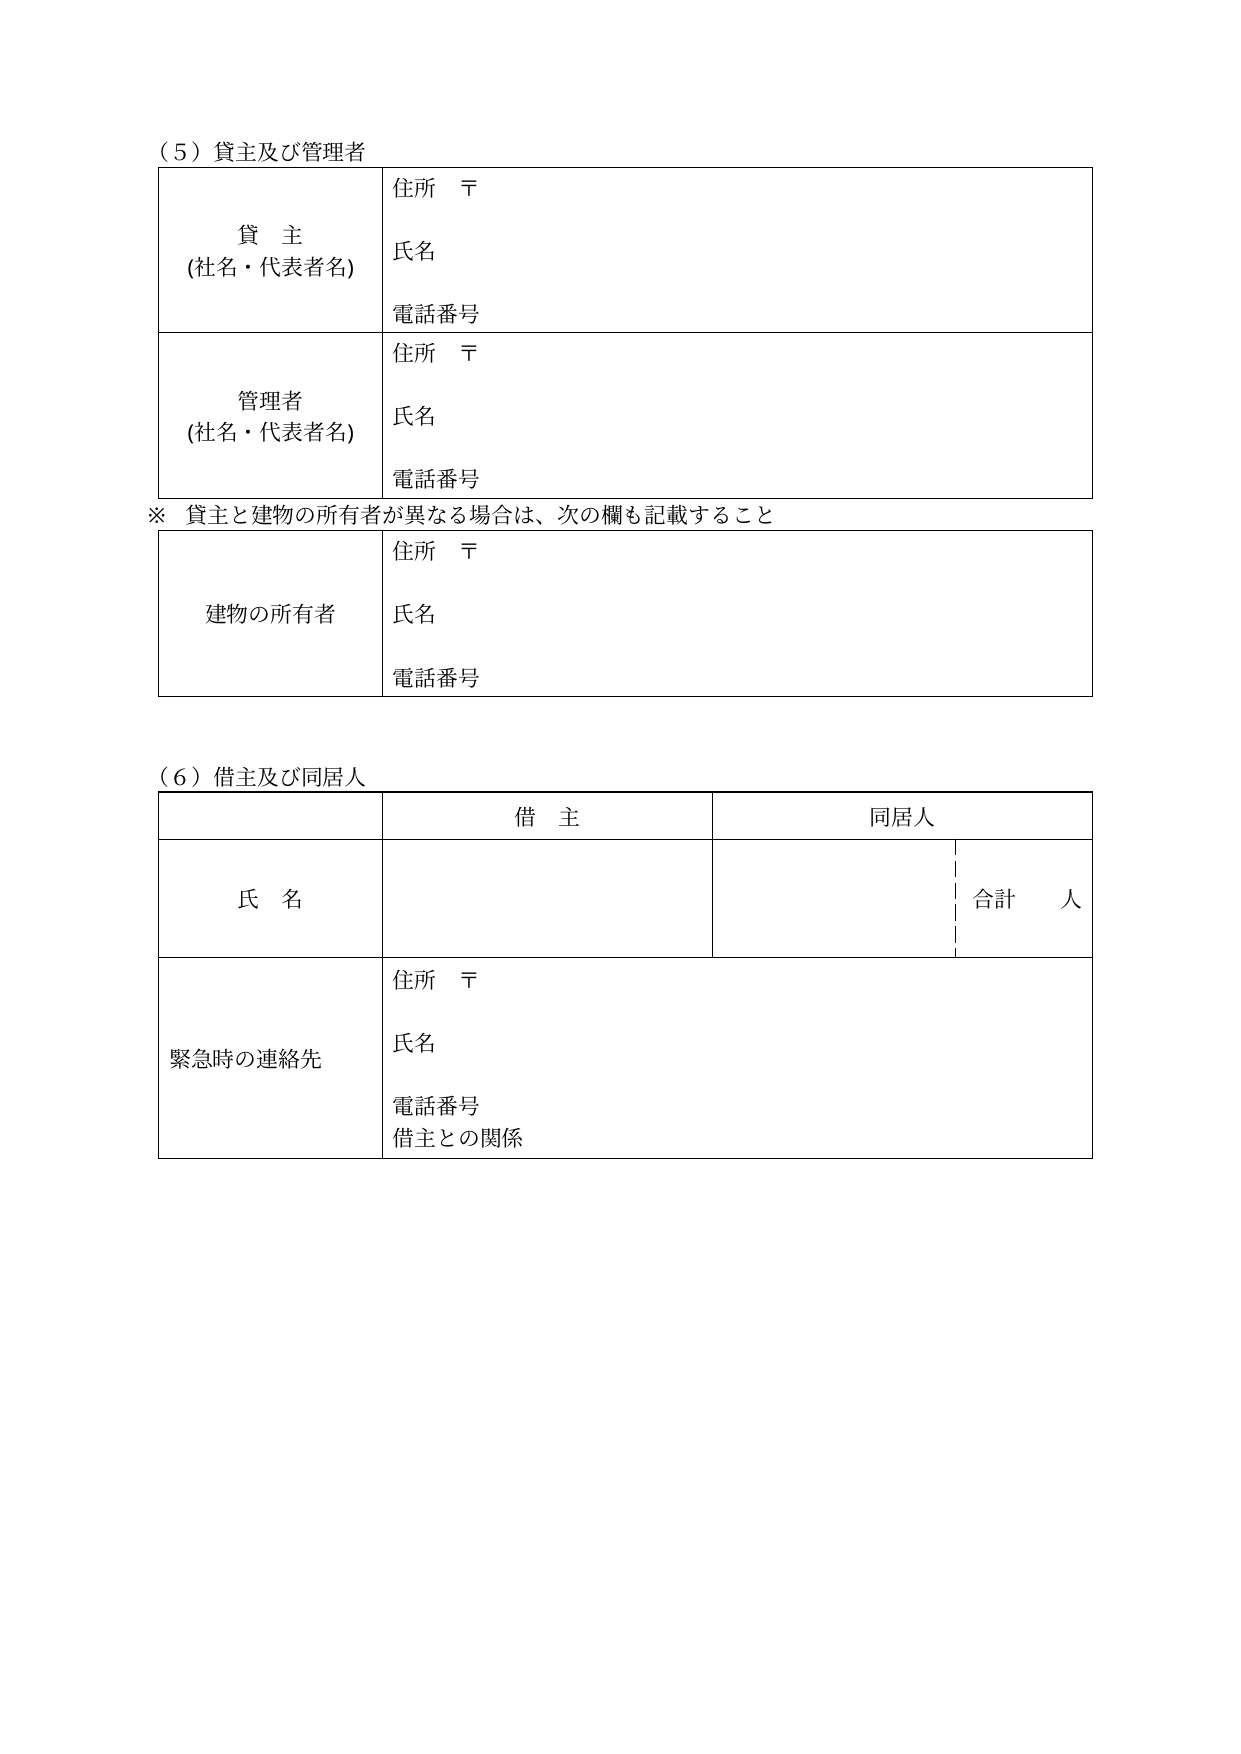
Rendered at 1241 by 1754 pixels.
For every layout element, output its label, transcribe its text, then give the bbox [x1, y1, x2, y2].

table_cell [713, 840, 955, 957]
table_header 住所 〒 氏名 電話番号 [383, 168, 1092, 332]
text （６）借主及び同居人 [148, 760, 1092, 791]
table_cell 住所 〒 氏名 電話番号 借主との関係 [383, 958, 1092, 1158]
table_cell 氏 名 [159, 840, 382, 957]
table_cell [383, 840, 712, 957]
table_cell 合計 人 [955, 840, 1092, 957]
table_header 建物の所有者 [159, 531, 382, 696]
table_header 住所 〒 氏名 電話番号 [383, 531, 1092, 696]
table_cell 住所 〒 氏名 電話番号 [383, 333, 1092, 498]
table_header [159, 793, 382, 839]
table_header 同居人 [713, 793, 1092, 839]
text （５）貸主及び管理者 [148, 135, 1092, 167]
table_header 借 主 [383, 793, 712, 839]
list 貸主と建物の所有者が異なる場合は、次の欄も記載すること [148, 499, 1092, 530]
table_header 貸 主 (社名・代表者名) [159, 168, 382, 332]
table_cell 管理者 (社名・代表者名) [159, 333, 382, 498]
table_cell 緊急時の連絡先 [159, 958, 382, 1158]
